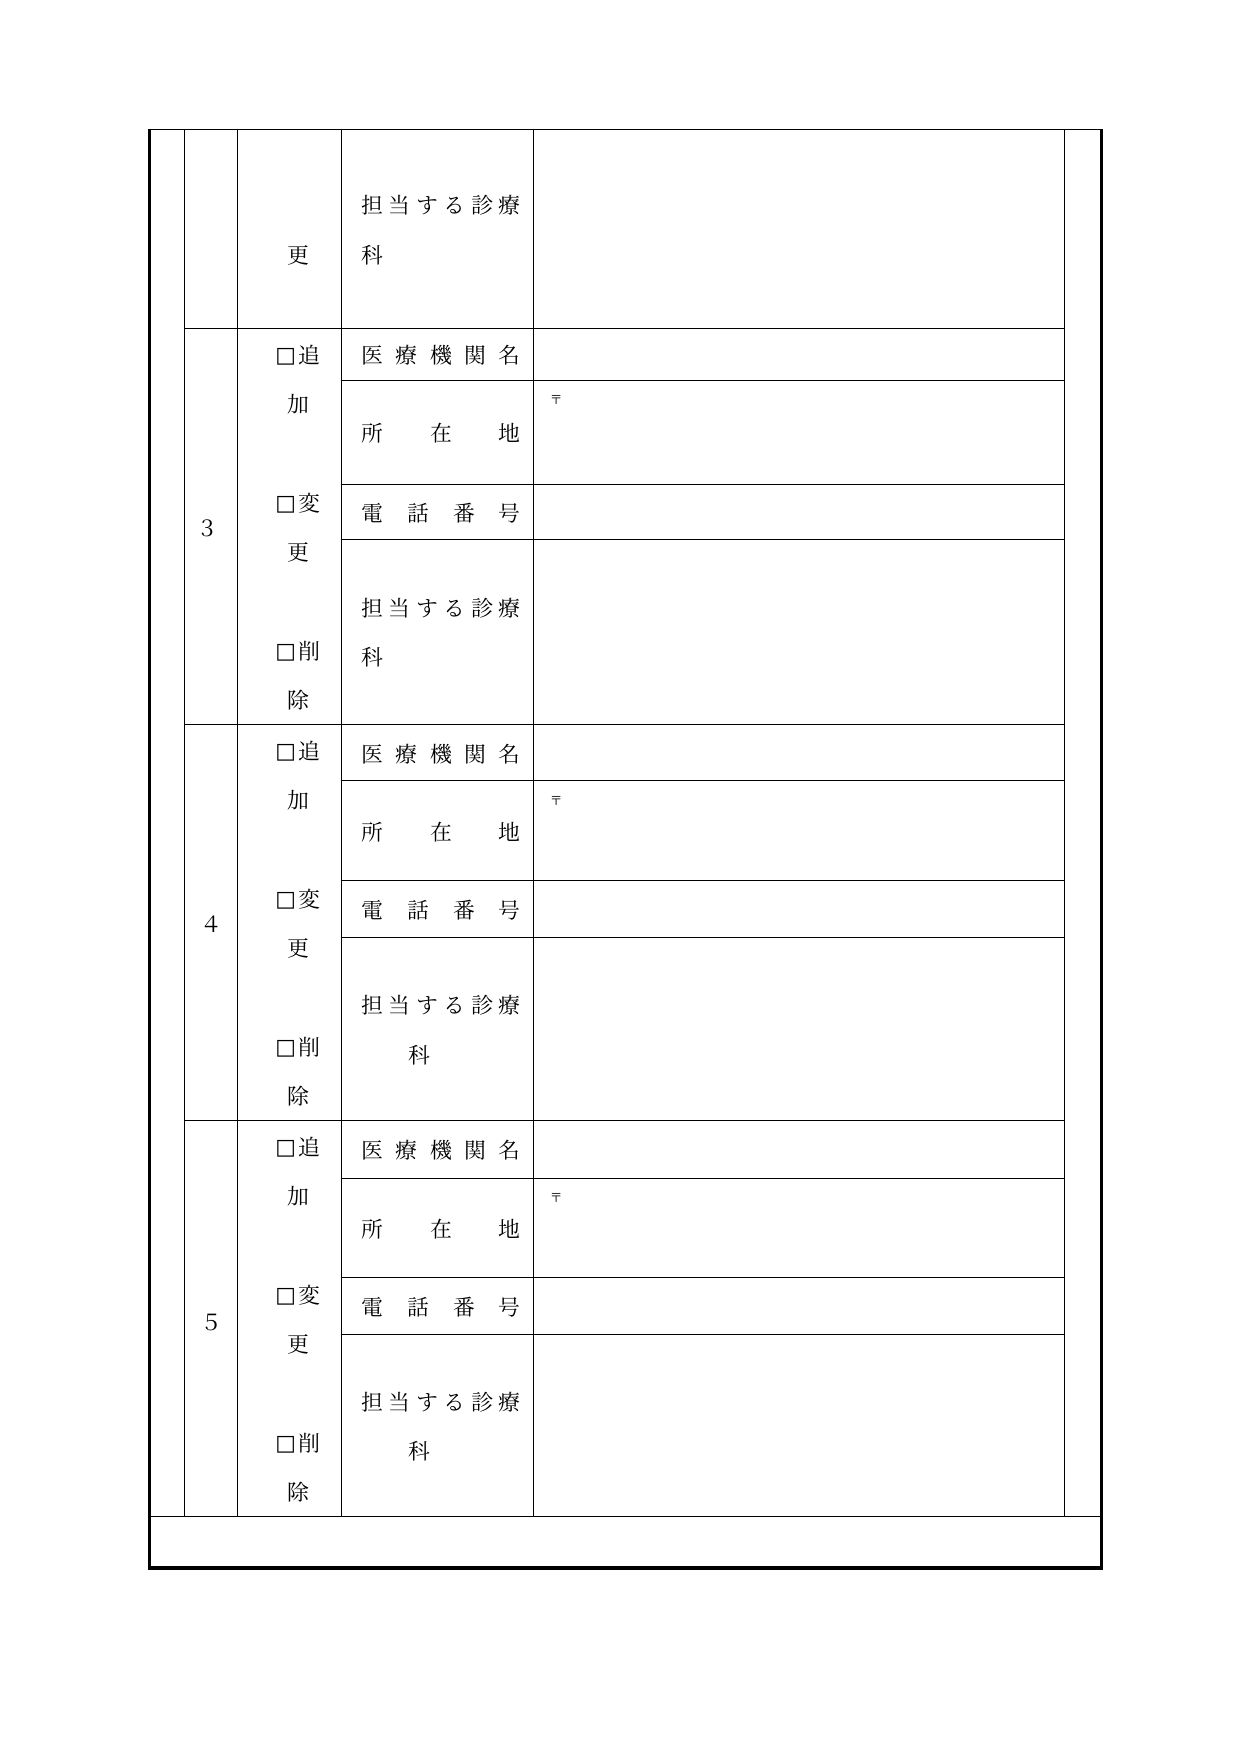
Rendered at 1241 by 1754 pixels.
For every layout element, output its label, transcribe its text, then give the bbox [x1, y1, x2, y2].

table_cell [534, 725, 1064, 780]
table_cell 担当する診療科 [342, 1335, 533, 1516]
table_cell 医療機関名 [342, 725, 533, 780]
table_cell [534, 881, 1064, 937]
table_cell [534, 540, 1064, 724]
table_cell 所在地 [342, 381, 533, 484]
table_cell 医療機関名 [342, 1121, 533, 1177]
table_cell 〒 [534, 381, 1064, 484]
table_cell [534, 938, 1064, 1120]
table_cell □追加 □変更 □削除 [238, 1121, 341, 1516]
table_cell 医療機関名 [342, 329, 533, 380]
table_cell ５ [185, 1121, 237, 1516]
table_cell ３ [185, 329, 237, 724]
table_cell 電話番号 [342, 881, 533, 937]
table_cell 電話番号 [342, 1278, 533, 1334]
table_cell [534, 485, 1064, 538]
table_cell [534, 130, 1064, 328]
table_cell 担当する診療科 [342, 540, 533, 724]
table_cell 担当する診療科 [342, 938, 533, 1120]
table_cell □追加 □変更 □削除 [238, 329, 341, 724]
table_cell 電話番号 [342, 485, 533, 538]
table_cell [534, 329, 1064, 380]
table_cell ４ [185, 725, 237, 1120]
table_cell [151, 1517, 1100, 1566]
table_cell □追加 □変更 □削除 [238, 725, 341, 1120]
table_cell 所在地 [342, 1179, 533, 1277]
table_cell 所在地 [342, 781, 533, 880]
table_cell [534, 1278, 1064, 1334]
table_cell 〒 [534, 781, 1064, 880]
table_cell 担当する診療科 [342, 130, 533, 328]
table_cell [534, 1335, 1064, 1516]
table_cell 〒 [534, 1179, 1064, 1277]
table_cell [534, 1121, 1064, 1177]
